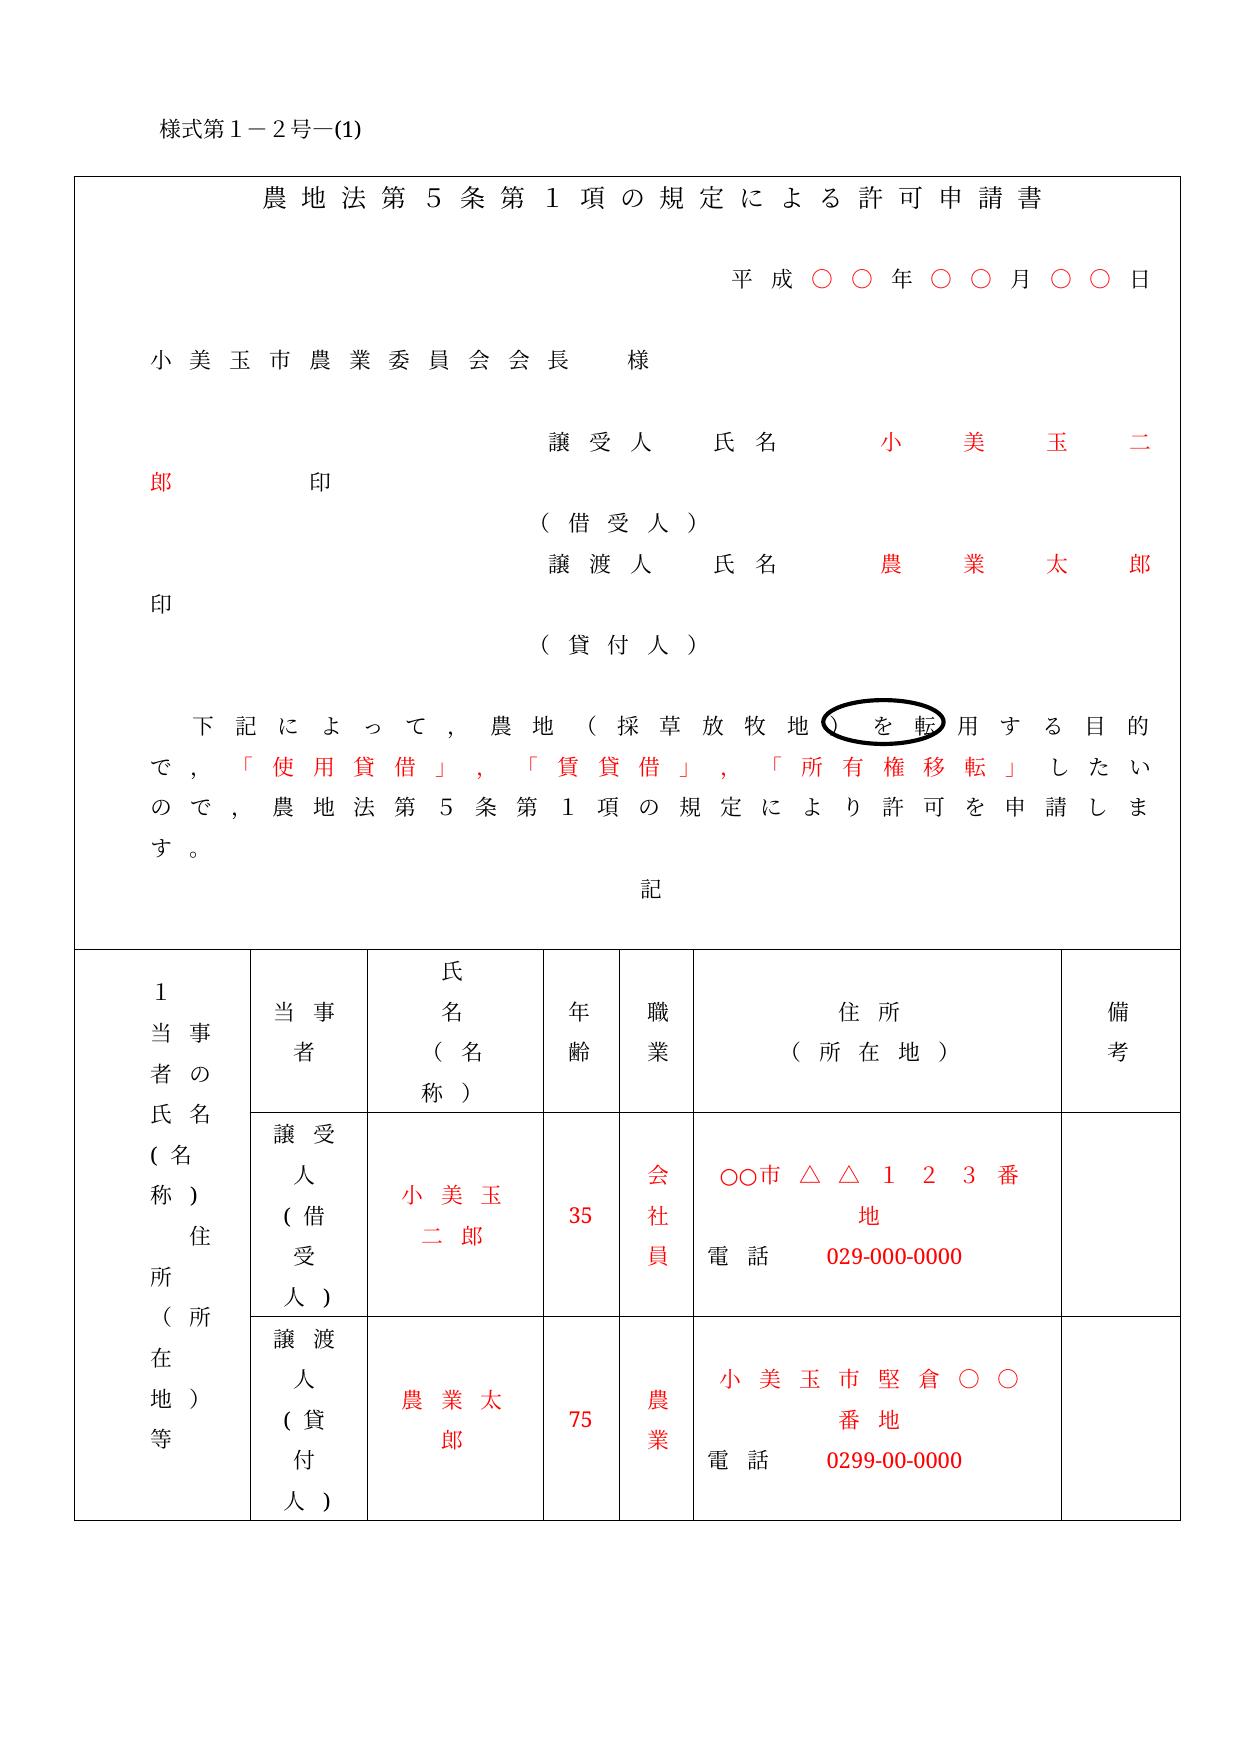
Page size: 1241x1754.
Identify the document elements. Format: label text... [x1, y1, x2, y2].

table_cell 農業 [620, 1317, 693, 1520]
table_cell 会社員 [620, 1113, 693, 1316]
table_cell １ 当事者の氏名(名称) 住所（所在地）等 [75, 950, 250, 1520]
table_cell 75 [544, 1317, 619, 1520]
table_cell 譲受人 (借受人) [251, 1113, 367, 1316]
table_cell 職業 [620, 950, 693, 1112]
table_cell 住所 （所在地） [694, 950, 1061, 1112]
table_cell [1062, 1317, 1180, 1520]
table_cell 氏 名 （名 称） [368, 950, 543, 1112]
table_cell 35 [544, 1113, 619, 1316]
table_cell 小美玉二郎 [368, 1113, 543, 1316]
table_cell 備 考 [1062, 950, 1180, 1112]
table_cell ○○市△△１２３番地 電話 029-000-0000 [694, 1113, 1061, 1316]
table_header 農地法第５条第１項の規定による許可申請書 平成○○年○○月○○日 小美玉市農業委員会会長 様 譲受人 氏名 小 美 玉 二 郎 印 （借受人） 譲渡人 氏名 農 業 太 郎 印 （貸付人） 下記によって，農地（採草放牧地）を転用する目的で，「使用貸借」，「賃貸借」，「所有権移転」したいので，農地法第５条第１項の規定により許可を申請します。 記 [75, 177, 1180, 948]
table_cell 譲渡人 (貸付人) [251, 1317, 367, 1520]
table_cell 農業太郎 [368, 1317, 543, 1520]
table_cell 当事者 [251, 950, 367, 1112]
table_cell [1062, 1113, 1180, 1316]
table_cell 年齢 [544, 950, 619, 1112]
table_cell 小美玉市堅倉○○番地 電話 0299-00-0000 [694, 1317, 1061, 1520]
